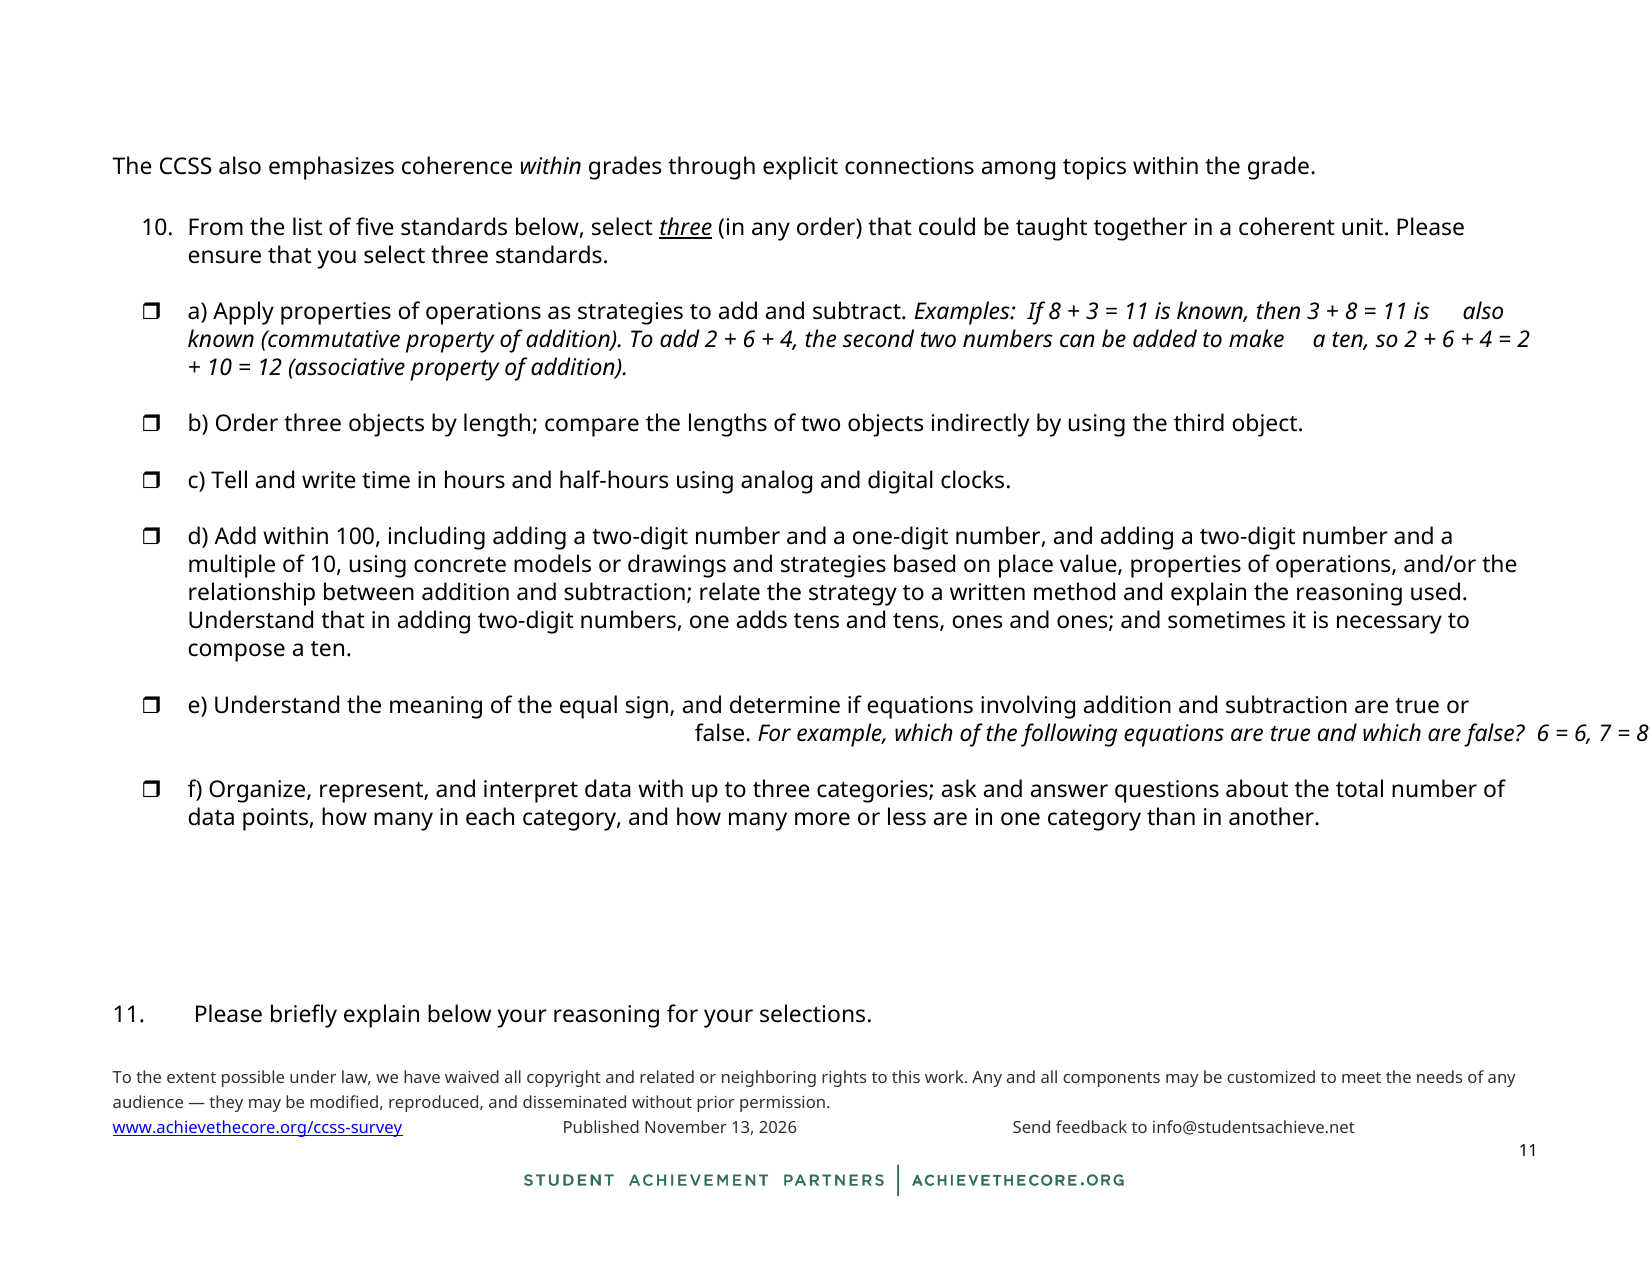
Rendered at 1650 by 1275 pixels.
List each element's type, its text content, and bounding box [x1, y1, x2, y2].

text 11. Please briefly explain below your reasoning for your selections. [112, 998, 1537, 1029]
text d) Add within 100, including adding a two-digit number and a one-digit number, and adding a two-digit number and a multiple of 10, using concrete models or drawings and strategies based on place value, properties of operations, and/or the relationship between addition and subtraction; relate the strategy to a written method and explain the reasoning used. Understand that in adding two-digit numbers, one adds tens and tens, ones and ones; and sometimes it is necessary to compose a ten. [141, 522, 1542, 662]
picture [510, 1161, 1140, 1200]
text a) Apply properties of operations as strategies to add and subtract. Examples: If 8 + 3 = 11 is known, then 3 + 8 = 11 is also known (commutative property of addition). To add 2 + 6 + 4, the second two numbers can be added to make a ten, so 2 + 6 + 4 = 2 + 10 = 12 (associative property of addition). [141, 297, 1542, 381]
text c) Tell and write time in hours and half-hours using analog and digital clocks. [141, 466, 1542, 494]
text b) Order three objects by length; compare the lengths of two objects indirectly by using the third object. [141, 409, 1542, 437]
text f) Organize, represent, and interpret data with up to three categories; ask and answer questions about the total number of data points, how many in each category, and how many more or less are in one category than in another. [141, 775, 1542, 831]
text 10. From the list of five standards below, select three (in any order) that could be taught together in a coherent unit. Please ensure that you select three standards. [141, 212, 1542, 269]
text The CCSS also emphasizes coherence within grades through explicit connections among topics within the grade. [112, 150, 1537, 181]
text e) Understand the meaning of the equal sign, and determine if equations involving addition and subtraction are true or false. For example, which of the following equations are true and which are false? 6 = 6, 7 = 8 – 1, 5 + 2 = 2 + 5, 4 + 1 = 5 + 2. [141, 691, 1542, 747]
